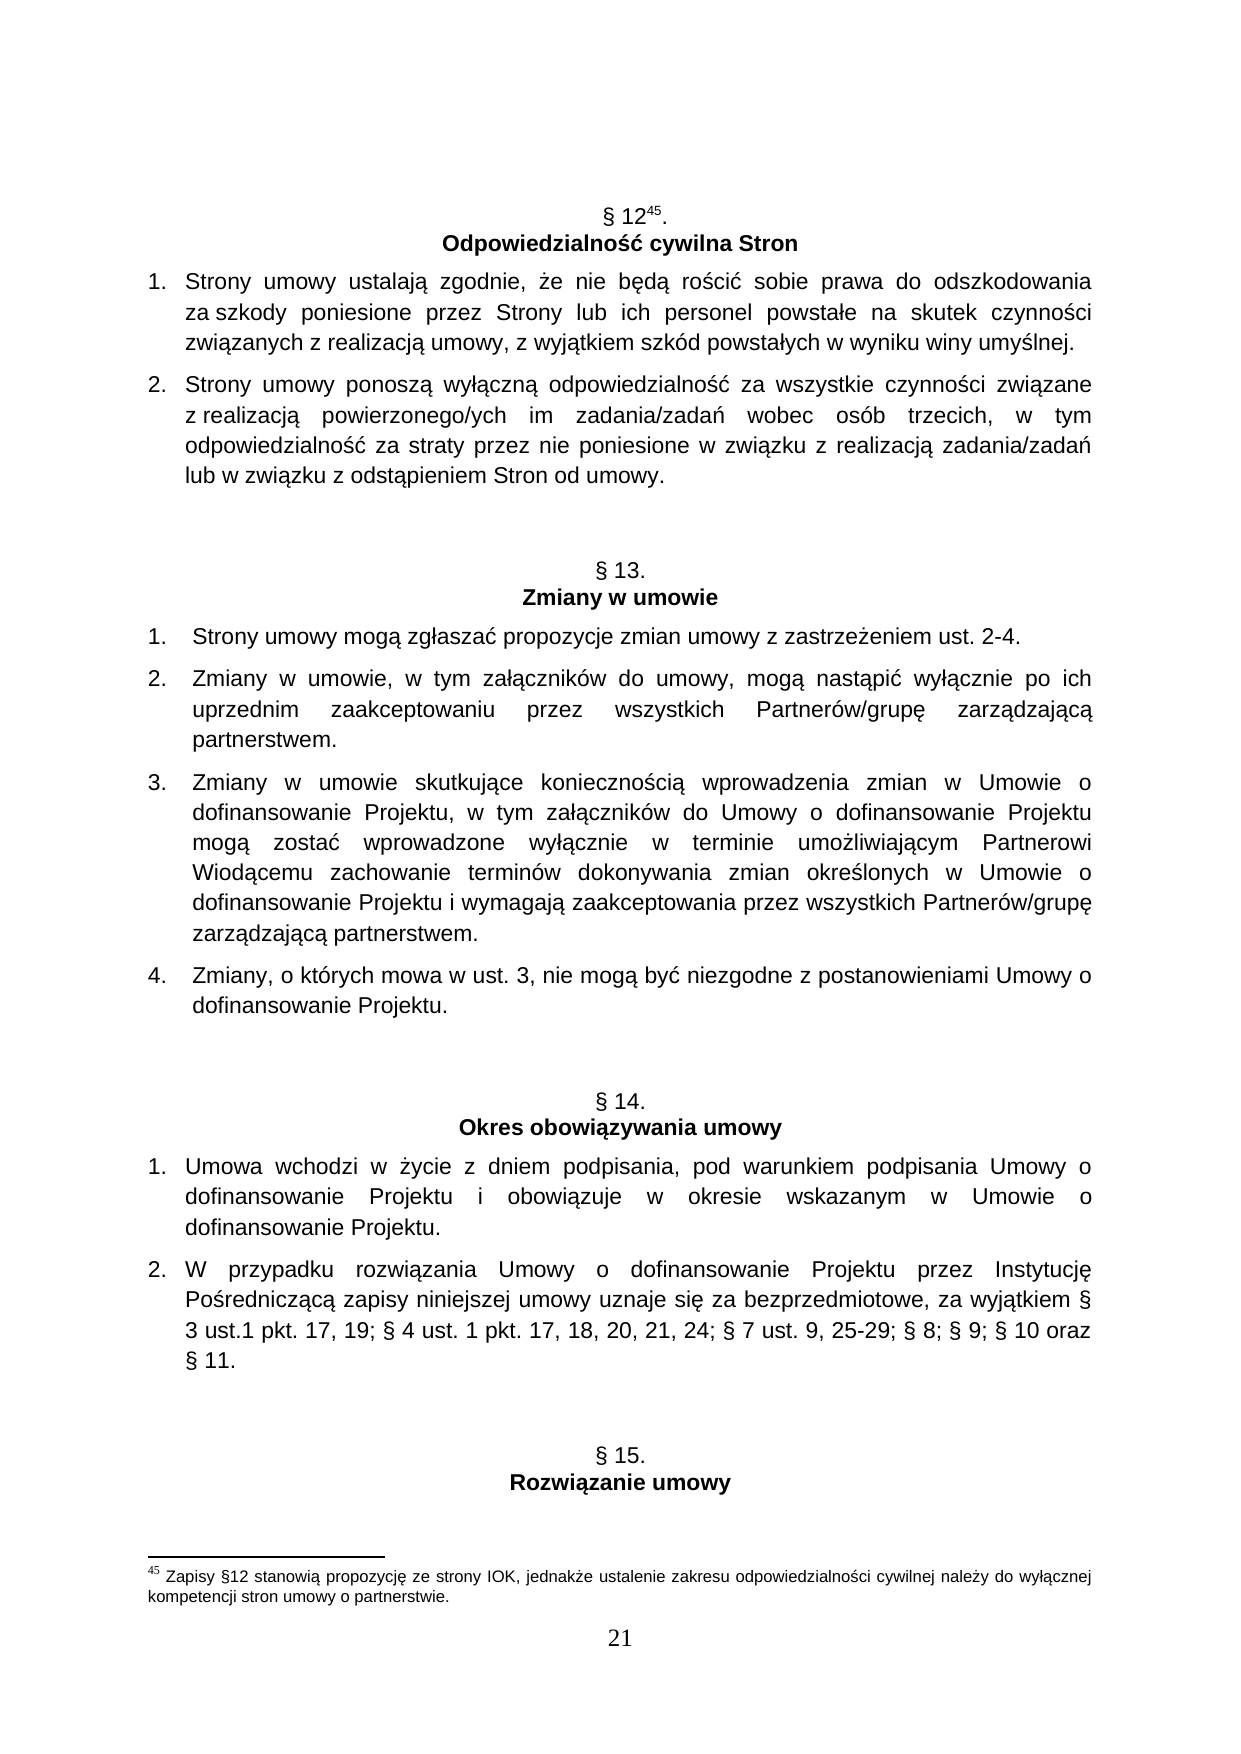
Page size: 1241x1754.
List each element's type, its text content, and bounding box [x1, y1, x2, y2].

list Strony umowy ponoszą wyłączną odpowiedzialność za wszystkie czynności związane z realizacją powierzonego/ych im zadania/zadań wobec osób trzecich, w tym odpowiedzialność za straty przez nie poniesione w związku z realizacją zadania/zadań lub w związku z odstąpieniem Stron od umowy. [148, 371, 1092, 488]
text Okres obowiązywania umowy [148, 1114, 1092, 1141]
text § 15. [148, 1442, 1092, 1469]
list Zmiany, o których mowa w ust. 3, nie mogą być niezgodne z postanowieniami Umowy o dofinansowanie Projektu. [148, 962, 1092, 1019]
text Rozwiązanie umowy [148, 1469, 1092, 1495]
list Strony umowy ustalają zgodnie, że nie będą rościć sobie prawa do odszkodowania za szkody poniesione przez Strony lub ich personel powstałe na skutek czynności związanych z realizacją umowy, z wyjątkiem szkód powstałych w wyniku winy umyślnej. [148, 268, 1092, 355]
text Zmiany w umowie [148, 584, 1092, 610]
text § 12. [177, 203, 1092, 229]
text § 14. [148, 1088, 1092, 1114]
list Umowa wchodzi w życie z dniem podpisania, pod warunkiem podpisania Umowy o dofinansowanie Projektu i obowiązuje w okresie wskazanym w Umowie o dofinansowanie Projektu. [148, 1153, 1092, 1240]
text § 13. [148, 557, 1092, 584]
list Zmiany w umowie, w tym załączników do umowy, mogą nastąpić wyłącznie po ich uprzednim zaakceptowaniu przez wszystkich Partnerów/grupę zarządzającą partnerstwem. [148, 665, 1092, 752]
list W przypadku rozwiązania Umowy o dofinansowanie Projektu przez Instytucję Pośredniczącą zapisy niniejszej umowy uznaje się za bezprzedmiotowe, za wyjątkiem § 3 ust.1 pkt. 17, 19; § 4 ust. 1 pkt. 17, 18, 20, 21, 24; § 7 ust. 9, 25-29; § 8; § 9; § 10 oraz § 11. [148, 1256, 1092, 1373]
text Odpowiedzialność cywilna Stron [148, 229, 1092, 256]
list Zmiany w umowie skutkujące koniecznością wprowadzenia zmian w Umowie o dofinansowanie Projektu, w tym załączników do Umowy o dofinansowanie Projektu mogą zostać wprowadzone wyłącznie w terminie umożliwiającym Partnerowi Wiodącemu zachowanie terminów dokonywania zmian określonych w Umowie o dofinansowanie Projektu i wymagają zaakceptowania przez wszystkich Partnerów/grupę zarządzającą partnerstwem. [148, 768, 1092, 946]
list Strony umowy mogą zgłaszać propozycje zmian umowy z zastrzeżeniem ust. 2-4. [148, 623, 1092, 649]
